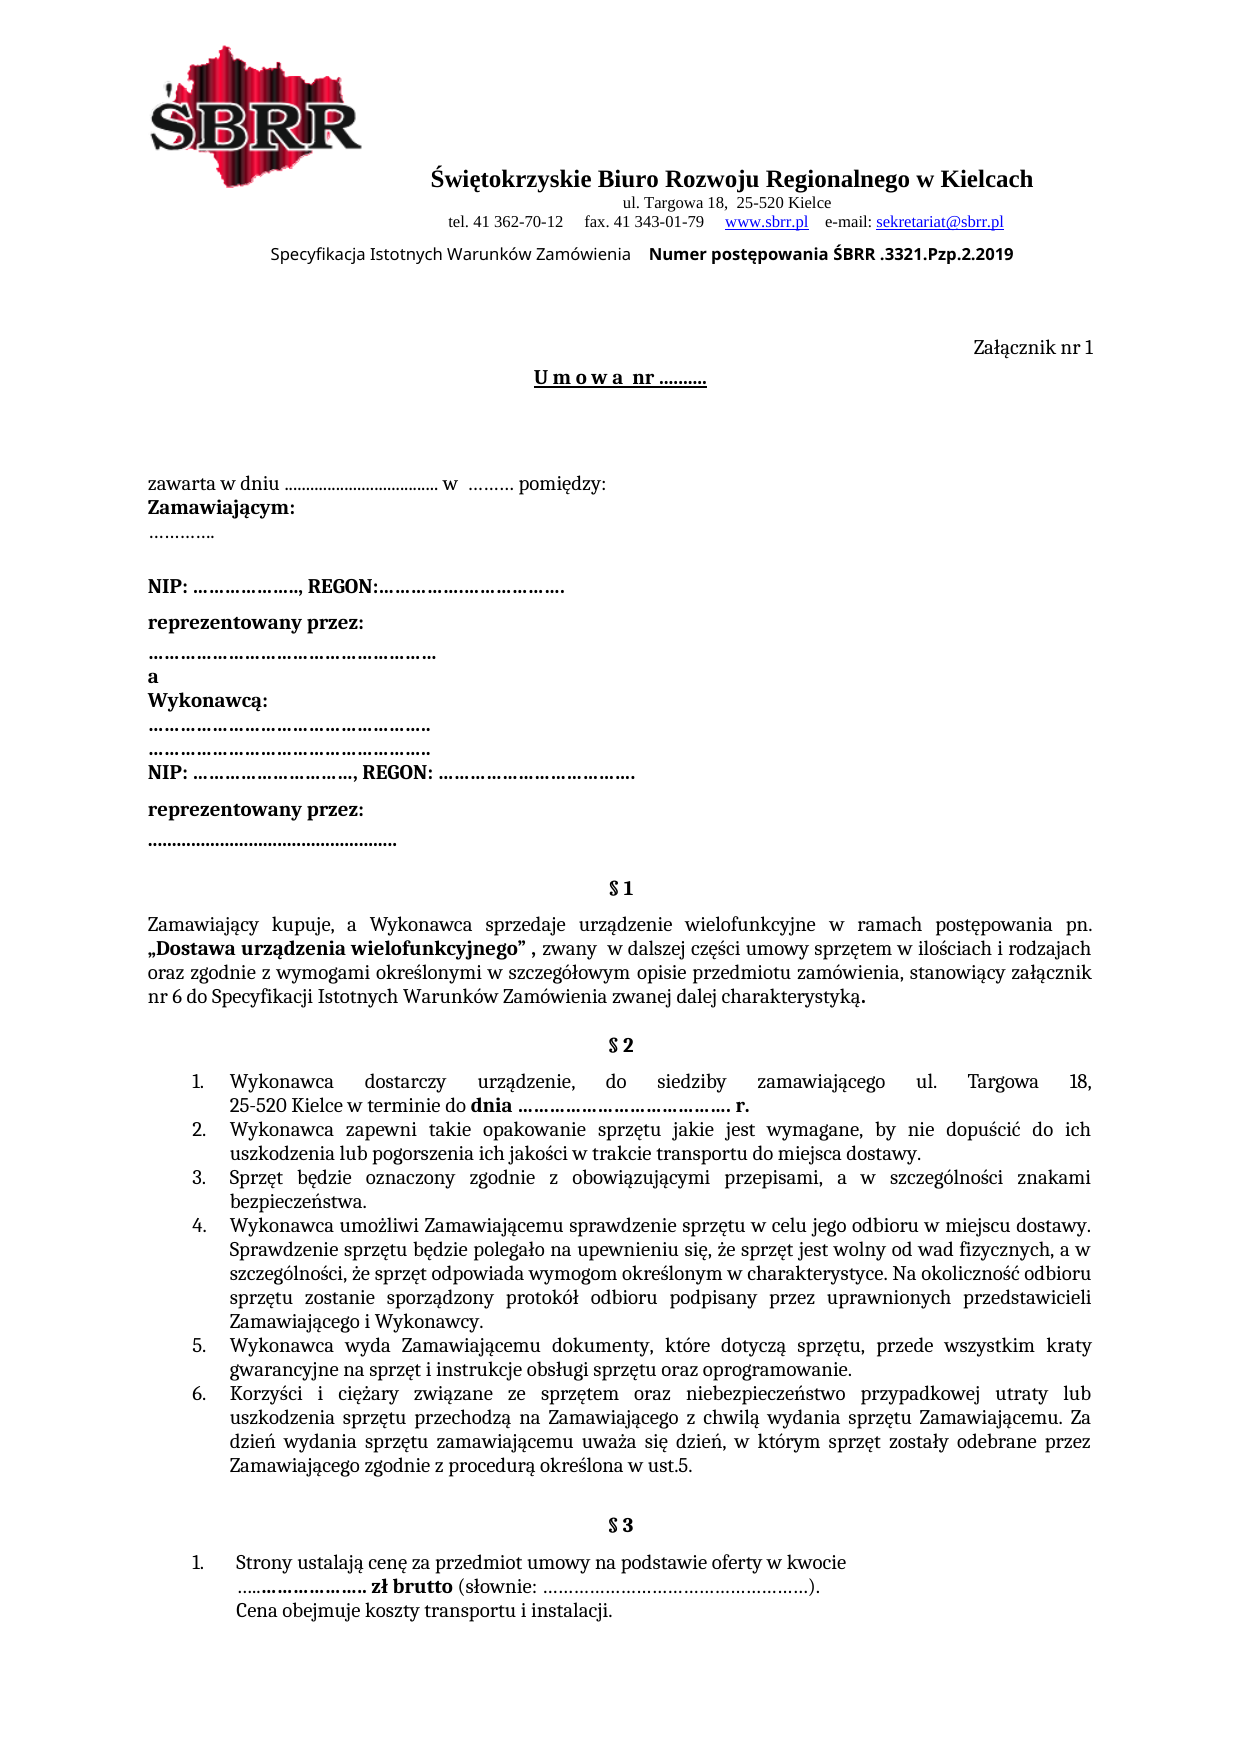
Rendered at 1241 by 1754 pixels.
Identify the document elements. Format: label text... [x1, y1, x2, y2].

text ……………………………………………… [148, 641, 1093, 665]
text § 2 [148, 1034, 1093, 1058]
list Sprzęt będzie oznaczony zgodnie z obowiązującymi przepisami, a w szczególności znakami bezpieczeństwa. [192, 1166, 1093, 1214]
text Cena obejmuje koszty transportu i instalacji. [236, 1598, 1093, 1622]
list Wykonawca umożliwi Zamawiającemu sprawdzenie sprzętu w celu jego odbioru w miejscu dostawy. Sprawdzenie sprzętu będzie polegało na upewnieniu się, że sprzęt jest wolny od wad fizycznych, a w szczególności, że sprzęt odpowiada wymogom określonym w charakterystyce. Na okoliczność odbioru sprzętu zostanie sporządzony protokół odbioru podpisany przez uprawnionych przedstawicieli Zamawiającego i Wykonawcy. [192, 1214, 1093, 1334]
subtitle reprezentowany przez: [148, 797, 1093, 821]
list Wykonawca dostarczy urządzenie, do siedziby zamawiającego ul. Targowa 18, 25-520 Kielce w terminie do dnia …………………………………. r. [192, 1070, 1093, 1118]
text a [148, 665, 1093, 689]
text …………. [148, 519, 1093, 543]
text § 1 [148, 876, 1093, 900]
title U m o w a nr .......... [148, 366, 1093, 390]
list Wykonawca wyda Zamawiającemu dokumenty, które dotyczą sprzętu, przede wszystkim kraty gwarancyjne na sprzęt i instrukcje obsługi sprzętu oraz oprogramowanie. [192, 1334, 1093, 1382]
text Wykonawcą: [148, 689, 1093, 713]
text Załącznik nr 1 [148, 336, 1093, 360]
list Wykonawca zapewni takie opakowanie sprzętu jakie jest wymagane, by nie dopuścić do ich uszkodzenia lub pogorszenia ich jakości w trakcie transportu do miejsca dostawy. [192, 1118, 1093, 1166]
list Korzyści i ciężary związane ze sprzętem oraz niebezpieczeństwo przypadkowej utraty lub uszkodzenia sprzętu przechodzą na Zamawiającego z chwilą wydania sprzętu Zamawiającemu. Za dzień wydania sprzętu zamawiającemu uważa się dzień, w którym sprzęt zostały odebrane przez Zamawiającego zgodnie z procedurą określona w ust.5. [192, 1382, 1093, 1477]
text § 3 [148, 1514, 1093, 1538]
text …..……………….. zł brutto (słownie: ……………………………………………). [236, 1574, 1093, 1598]
text NIP: …………………………, REGON: ………………………………. [148, 761, 1093, 785]
text …………………………………………….. [148, 713, 1093, 737]
text …………………………………………….. [148, 737, 1093, 761]
text NIP: ……………….., REGON:…………….………………. [148, 574, 1093, 598]
list Strony ustalają cenę za przedmiot umowy na podstawie oferty w kwocie [192, 1550, 1093, 1574]
text Zamawiającym: [148, 495, 1093, 519]
text .................................................... [148, 827, 1093, 851]
text zawarta w dniu .................................... w ……… pomiędzy: [148, 471, 1093, 495]
text Zamawiający kupuje, a Wykonawca sprzedaje urządzenie wielofunkcyjne w ramach postępowania pn. „Dostawa urządzenia wielofunkcyjnego” , zwany w dalszej części umowy sprzętem w ilościach i rodzajach oraz zgodnie z wymogami określonymi w szczegółowym opisie przedmiotu zamówienia, stanowiący załącznik nr 6 do Specyfikacji Istotnych Warunków Zamówienia zwanej dalej charakterystyką. [148, 913, 1093, 1009]
subtitle reprezentowany przez: [148, 611, 1093, 635]
